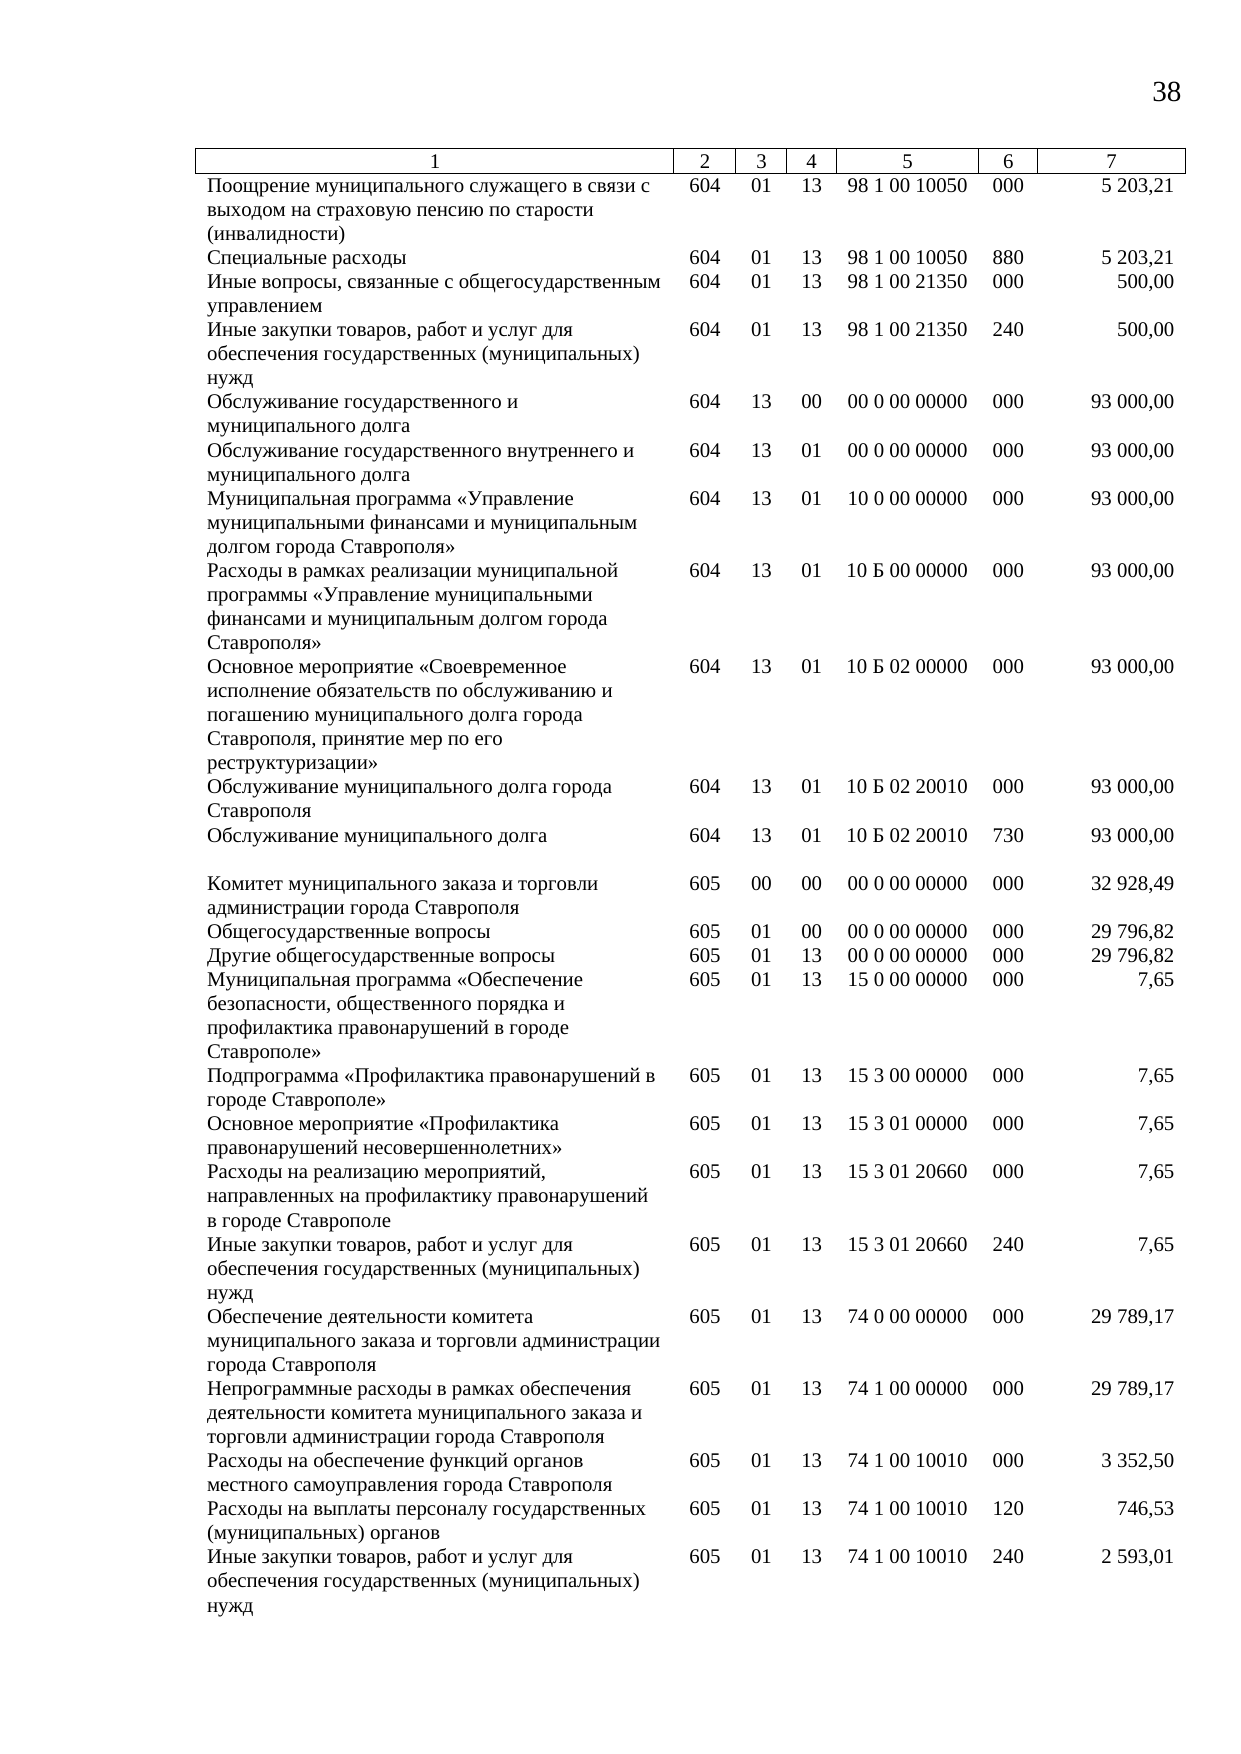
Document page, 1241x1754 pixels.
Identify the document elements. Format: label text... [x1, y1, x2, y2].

table_header 2 [674, 149, 735, 173]
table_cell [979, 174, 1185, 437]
table_header 6 [979, 149, 1037, 173]
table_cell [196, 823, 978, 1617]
table_header 3 [736, 149, 786, 173]
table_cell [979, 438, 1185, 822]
table_header 4 [787, 149, 836, 173]
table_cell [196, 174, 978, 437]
table_header 5 [837, 149, 978, 173]
table_header 1 [196, 149, 673, 173]
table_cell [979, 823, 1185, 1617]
table_header 7 [1038, 149, 1185, 173]
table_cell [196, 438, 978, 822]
